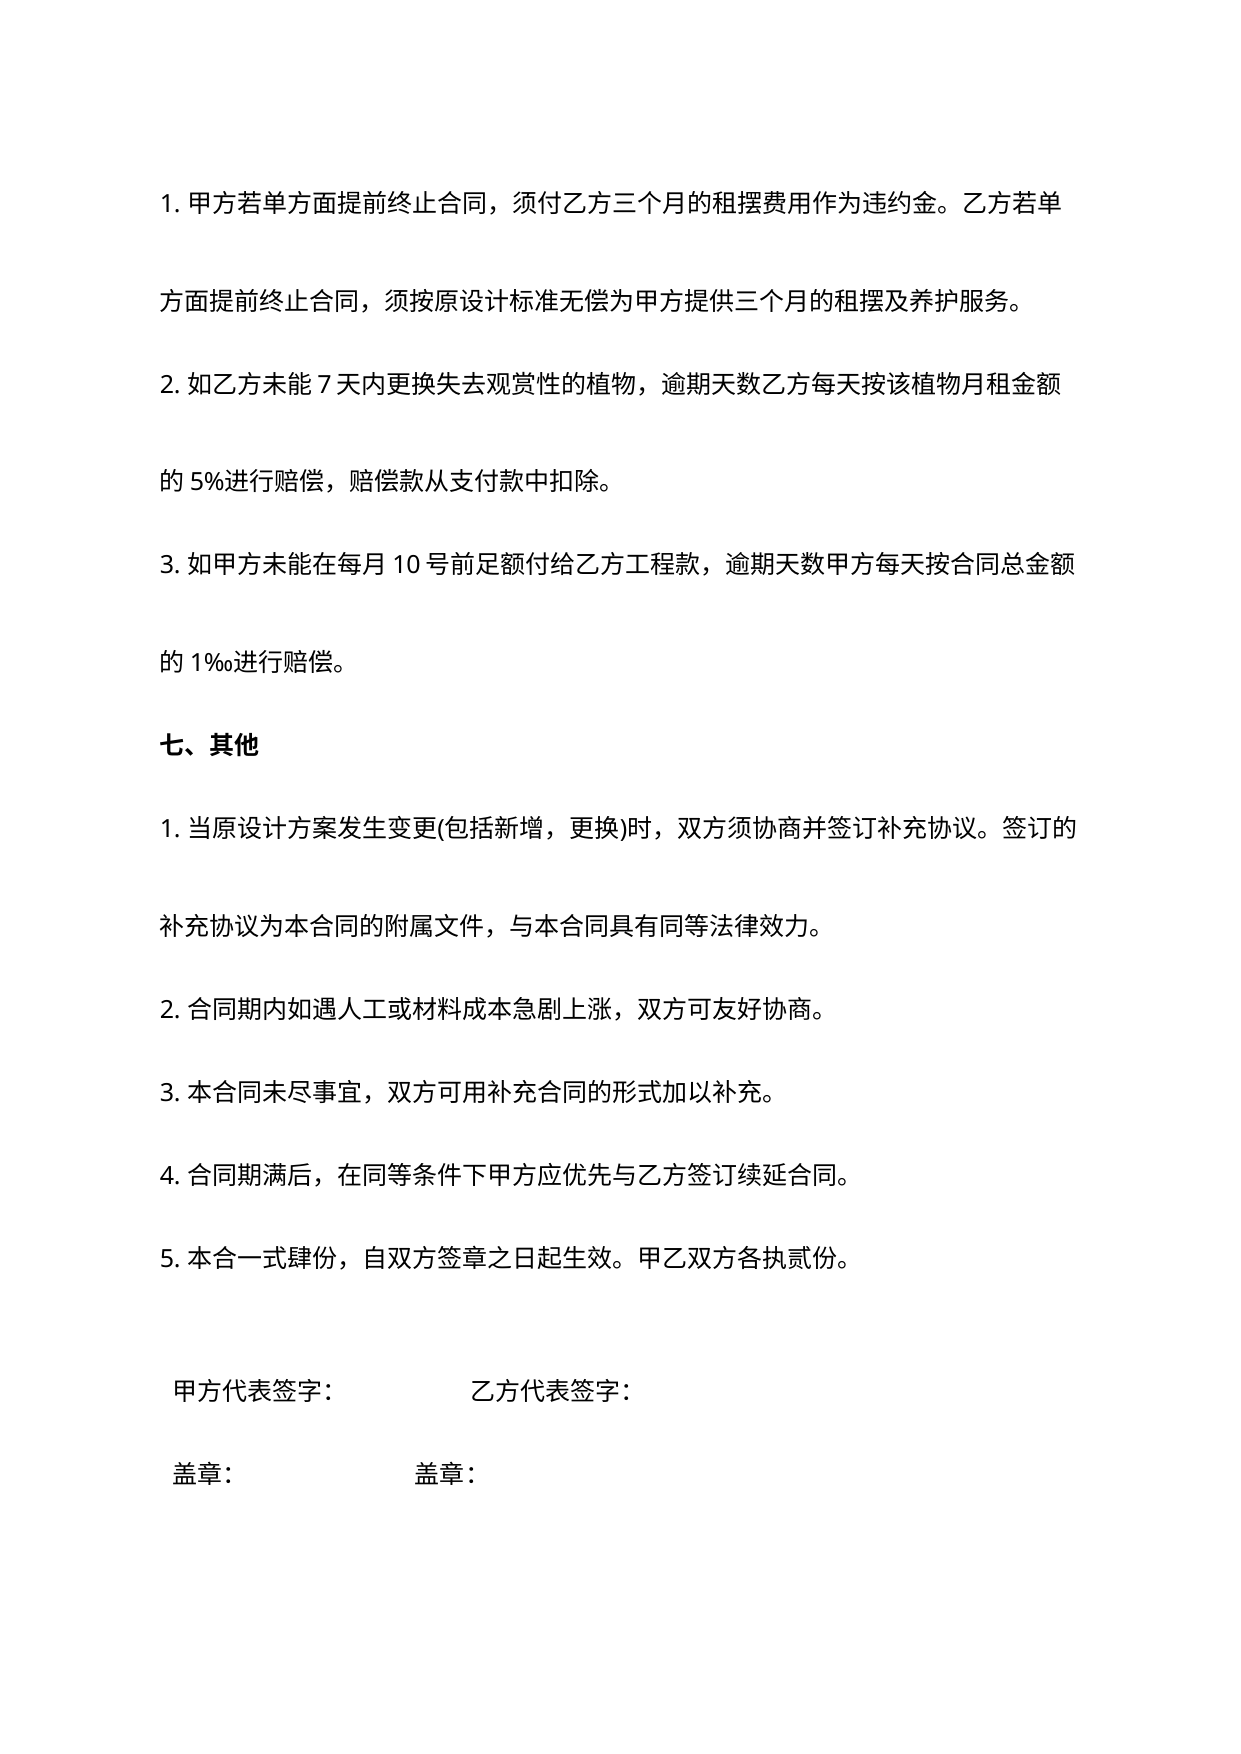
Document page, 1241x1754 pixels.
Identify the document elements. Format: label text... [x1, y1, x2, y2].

text 3. 本合同未尽事宜，双方可用补充合同的形式加以补充。 [159, 1058, 1081, 1123]
text 甲方代表签字： 乙方代表签字： [159, 1357, 1081, 1422]
text 1. 甲方若单方面提前终止合同，须付乙方三个月的租摆费用作为违约金。乙方若单方面提前终止合同，须按原设计标准无偿为甲方提供三个月的租摆及养护服务。 [159, 169, 1081, 332]
text 3. 如甲方未能在每月10号前足额付给乙方工程款，逾期天数甲方每天按合同总金额的1‰进行赔偿。 [159, 531, 1081, 693]
text 七、其他 [159, 711, 1081, 776]
text 2. 合同期内如遇人工或材料成本急剧上涨，双方可友好协商。 [159, 975, 1081, 1040]
text 1. 当原设计方案发生变更(包括新增，更换)时，双方须协商并签订补充协议。签订的补充协议为本合同的附属文件，与本合同具有同等法律效力。 [159, 794, 1081, 957]
text 2. 如乙方未能7天内更换失去观赏性的植物，逾期天数乙方每天按该植物月租金额的5%进行赔偿，赔偿款从支付款中扣除。 [159, 350, 1081, 512]
text 4. 合同期满后，在同等条件下甲方应优先与乙方签订续延合同。 [159, 1141, 1081, 1206]
text 盖章： 盖章： [159, 1440, 1081, 1505]
text 5. 本合一式肆份，自双方签章之日起生效。甲乙双方各执贰份。 [159, 1224, 1081, 1289]
